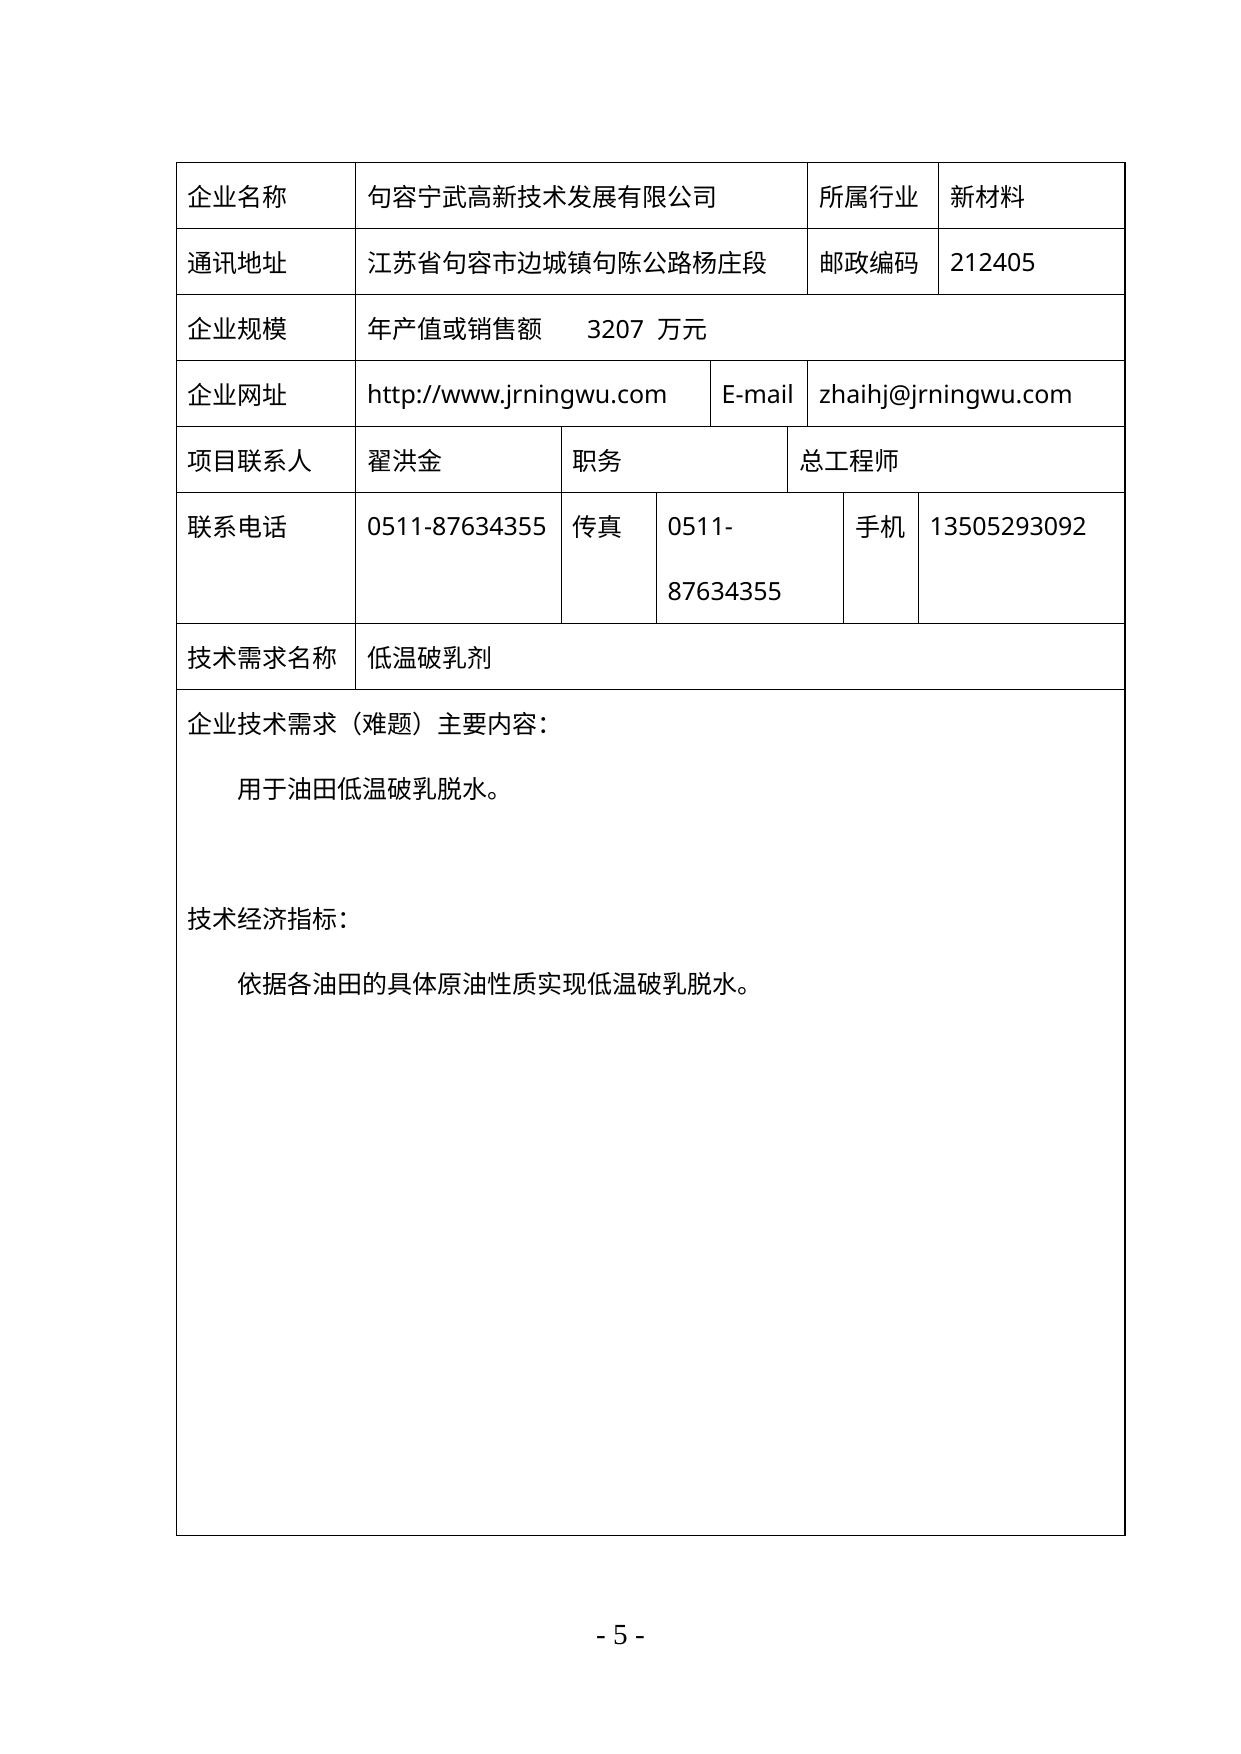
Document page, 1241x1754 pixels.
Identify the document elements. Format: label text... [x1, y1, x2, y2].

table_header 新材料 [939, 163, 1124, 228]
table_cell 企业规模 [177, 295, 355, 360]
table_cell 通讯地址 [177, 229, 355, 294]
table_cell 212405 [939, 229, 1124, 294]
table_cell 企业网址 [177, 361, 355, 426]
table_cell 总工程师 [788, 427, 1124, 492]
table_cell zhaihj@jrningwu.com [808, 361, 1124, 426]
table_cell 手机 [844, 493, 918, 623]
table_cell 项目联系人 [177, 427, 355, 492]
table_header 所属行业 [808, 163, 938, 228]
table_cell 传真 [562, 493, 656, 623]
table_cell 13505293092 [919, 493, 1124, 623]
table_cell E-mail [711, 361, 807, 426]
table_cell 年产值或销售额 3207 万元 [356, 295, 1124, 360]
table_header 句容宁武高新技术发展有限公司 [356, 163, 807, 228]
table_cell http://www.jrningwu.com [356, 361, 710, 426]
table_cell 0511-87634355 [657, 493, 843, 623]
table_cell 低温破乳剂 [356, 624, 1124, 689]
table_cell 联系电话 [177, 493, 355, 623]
table_cell 企业技术需求（难题）主要内容： 用于油田低温破乳脱水。 技术经济指标： 依据各油田的具体原油性质实现低温破乳脱水。 [177, 690, 1124, 1535]
table_cell 职务 [562, 427, 787, 492]
table_cell 0511-87634355 [356, 493, 561, 623]
table_cell 江苏省句容市边城镇句陈公路杨庄段 [356, 229, 807, 294]
table_cell 翟洪金 [356, 427, 561, 492]
table_cell 邮政编码 [808, 229, 938, 294]
table_cell 技术需求名称 [177, 624, 355, 689]
table_header 企业名称 [177, 163, 355, 228]
